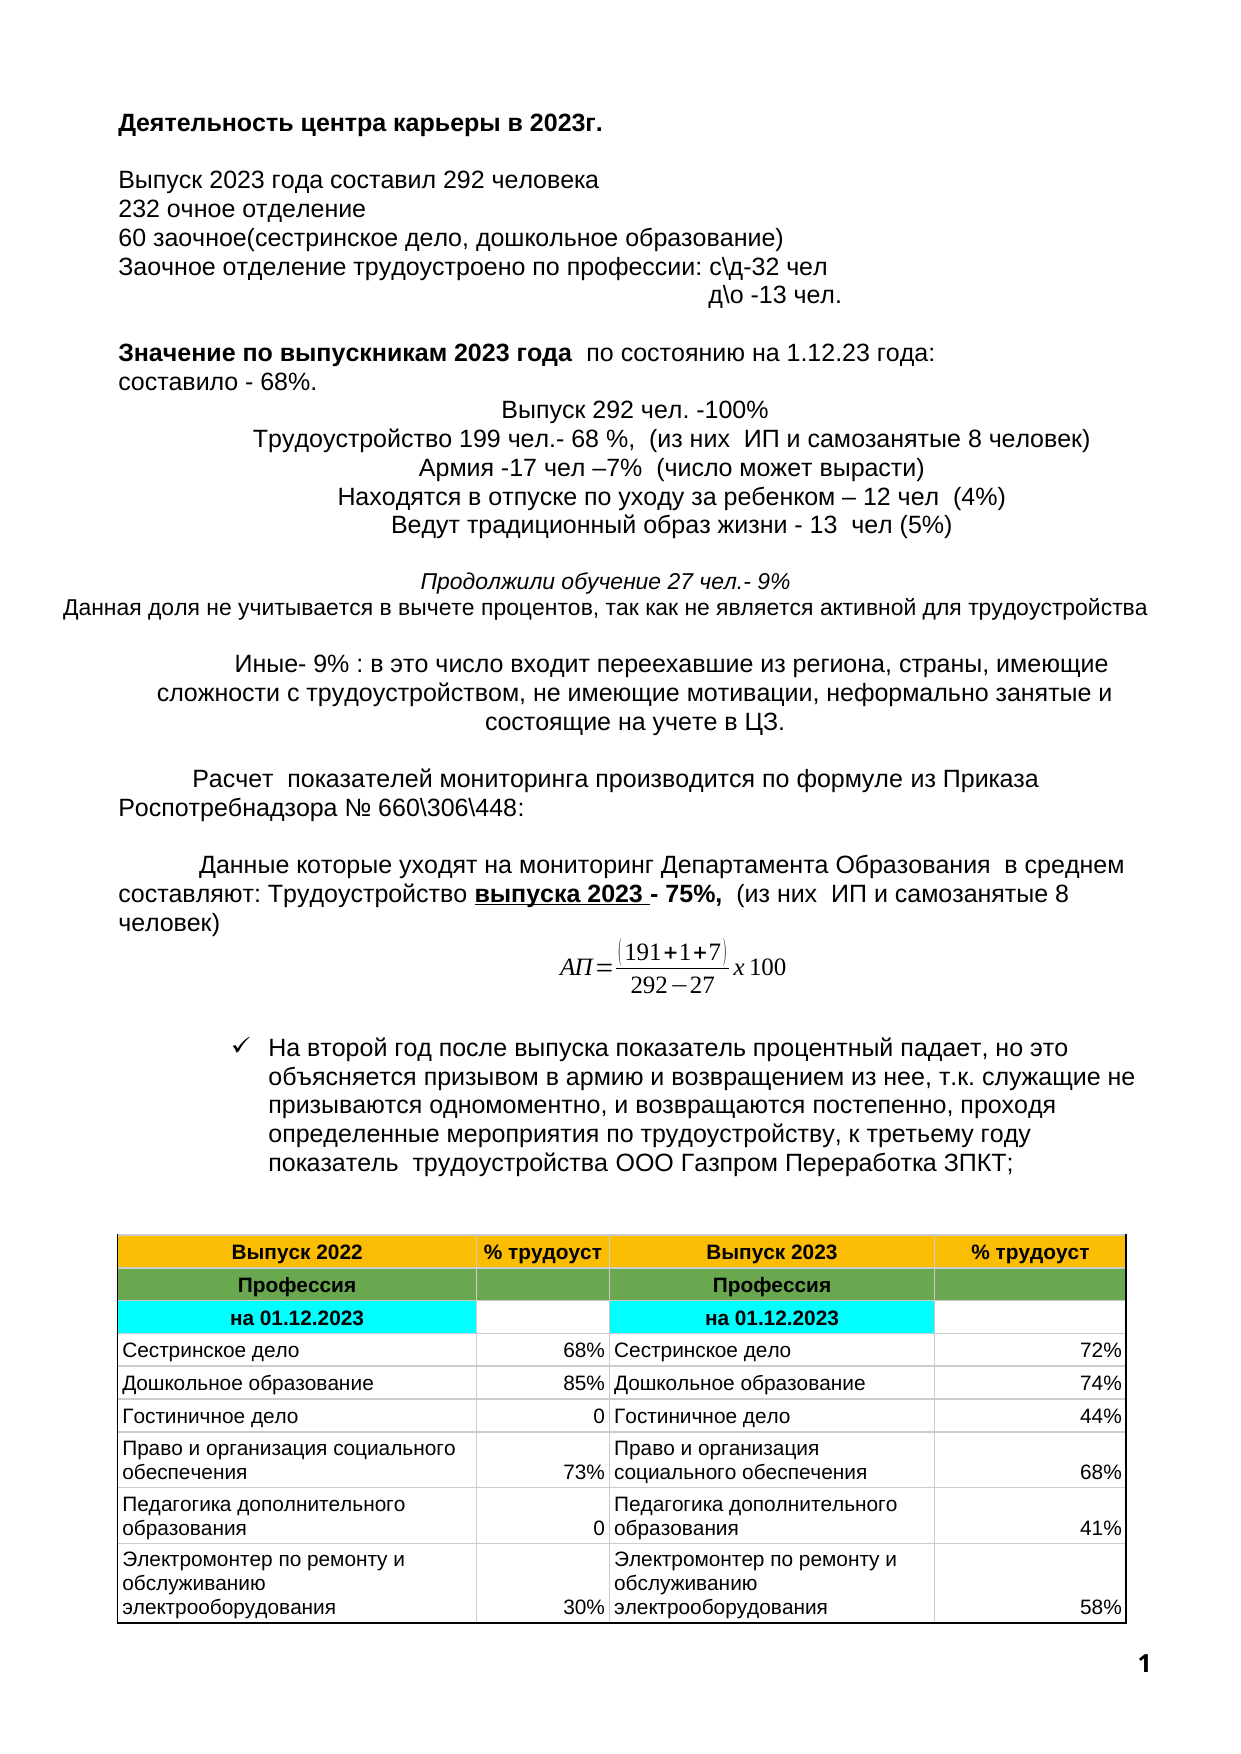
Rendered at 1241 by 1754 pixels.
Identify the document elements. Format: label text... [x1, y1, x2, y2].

table_cell [935, 1269, 1125, 1300]
table_cell 72% [935, 1334, 1125, 1365]
table_cell Дошкольное образование [118, 1367, 476, 1398]
list 60 заочное(сестринское дело, дошкольное образование) [118, 223, 1152, 252]
text Данные которые уходят на мониторинг Департамента Образования в среднем составляют: Трудоустройство выпуска 2023 - 75%, (из них ИП и самозанятые 8 человек) [118, 851, 1152, 937]
table_cell 85% [477, 1367, 609, 1398]
text Расчет показателей мониторинга производится по формуле из Приказа Роспотребнадзора № 660\306\448: [118, 764, 1152, 822]
table_cell Право и организация социального обеспечения [118, 1433, 476, 1487]
table_cell 68% [935, 1433, 1125, 1487]
table_cell Профессия [610, 1269, 934, 1300]
table_cell 74% [935, 1367, 1125, 1398]
list Значение по выпускникам 2023 года по состоянию на 1.12.23 года: [118, 338, 1152, 367]
list Деятельность центра карьеры в 2023г. [118, 108, 1152, 137]
table_cell [477, 1269, 609, 1300]
text Армия -17 чел –7% (число может вырасти) [192, 453, 1152, 482]
text Выпуск 292 чел. -100% [118, 395, 1152, 424]
table_cell 44% [935, 1400, 1125, 1431]
table_cell Дошкольное образование [610, 1367, 934, 1398]
table_cell [935, 1301, 1125, 1333]
text Продолжили обучение 27 чел.- 9% [59, 568, 1152, 594]
table_cell 58% [935, 1544, 1125, 1622]
table_cell на 01.12.2023 [610, 1301, 934, 1333]
table_cell Педагогика дополнительного образования [610, 1488, 934, 1542]
list На второй год после выпуска показатель процентный падает, но это объясняется призывом в армию и возвращением из нее, т.к. служащие не призываются одномоментно, и возвращаются постепенно, проходя определенные мероприятия по трудоустройству, к третьему году показатель трудоустройства ООО Газпром Переработка ЗПКТ; [231, 1033, 1152, 1177]
table_header % трудоуст [477, 1236, 609, 1267]
table_header Выпуск 2023 [610, 1236, 934, 1267]
table_cell Сестринское дело [610, 1334, 934, 1365]
table_cell Сестринское дело [118, 1334, 476, 1365]
table_cell 0 [477, 1400, 609, 1431]
table_cell [477, 1301, 609, 1333]
table_header Выпуск 2022 [118, 1236, 476, 1267]
table_cell Право и организация социального обеспечения [610, 1433, 934, 1487]
text Данная доля не учитывается в вычете процентов, так как не является активной для трудоустройства [59, 594, 1152, 621]
table_cell 68% [477, 1334, 609, 1365]
list Выпуск 2023 года составил 292 человека [118, 165, 1152, 194]
text Находятся в отпуске по уходу за ребенком – 12 чел (4%) [118, 482, 1152, 510]
text Иные- 9% : в это число входит переехавшие из региона, страны, имеющие сложности с трудоустройством, не имеющие мотивации, неформально занятые и состоящие на учете в ЦЗ. [118, 649, 1152, 736]
table_cell 41% [935, 1488, 1125, 1542]
table_cell Гостиничное дело [610, 1400, 934, 1431]
table_cell Педагогика дополнительного образования [118, 1488, 476, 1542]
list 232 очное отделение [118, 194, 1152, 223]
list Заочное отделение трудоустроено по профессии: с\д-32 чел [118, 252, 1152, 280]
table_cell Гостиничное дело [118, 1400, 476, 1431]
table_cell Электромонтер по ремонту и обслуживанию электрооборудования [118, 1544, 476, 1622]
table_header % трудоуст [935, 1236, 1125, 1267]
table_cell Электромонтер по ремонту и обслуживанию электрооборудования [610, 1544, 934, 1622]
table_cell на 01.12.2023 [118, 1301, 476, 1333]
table_cell 0 [477, 1488, 609, 1542]
table_cell 73% [477, 1433, 609, 1487]
table_cell 30% [477, 1544, 609, 1622]
text Трудоустройство 199 чел.- 68 %, (из них ИП и самозанятые 8 человек) [192, 424, 1152, 453]
table_cell Профессия [118, 1269, 476, 1300]
text Ведут традиционный образ жизни - 13 чел (5%) [118, 510, 1152, 539]
list д\о -13 чел. [118, 280, 1152, 309]
list составило - 68%. [118, 367, 1152, 395]
